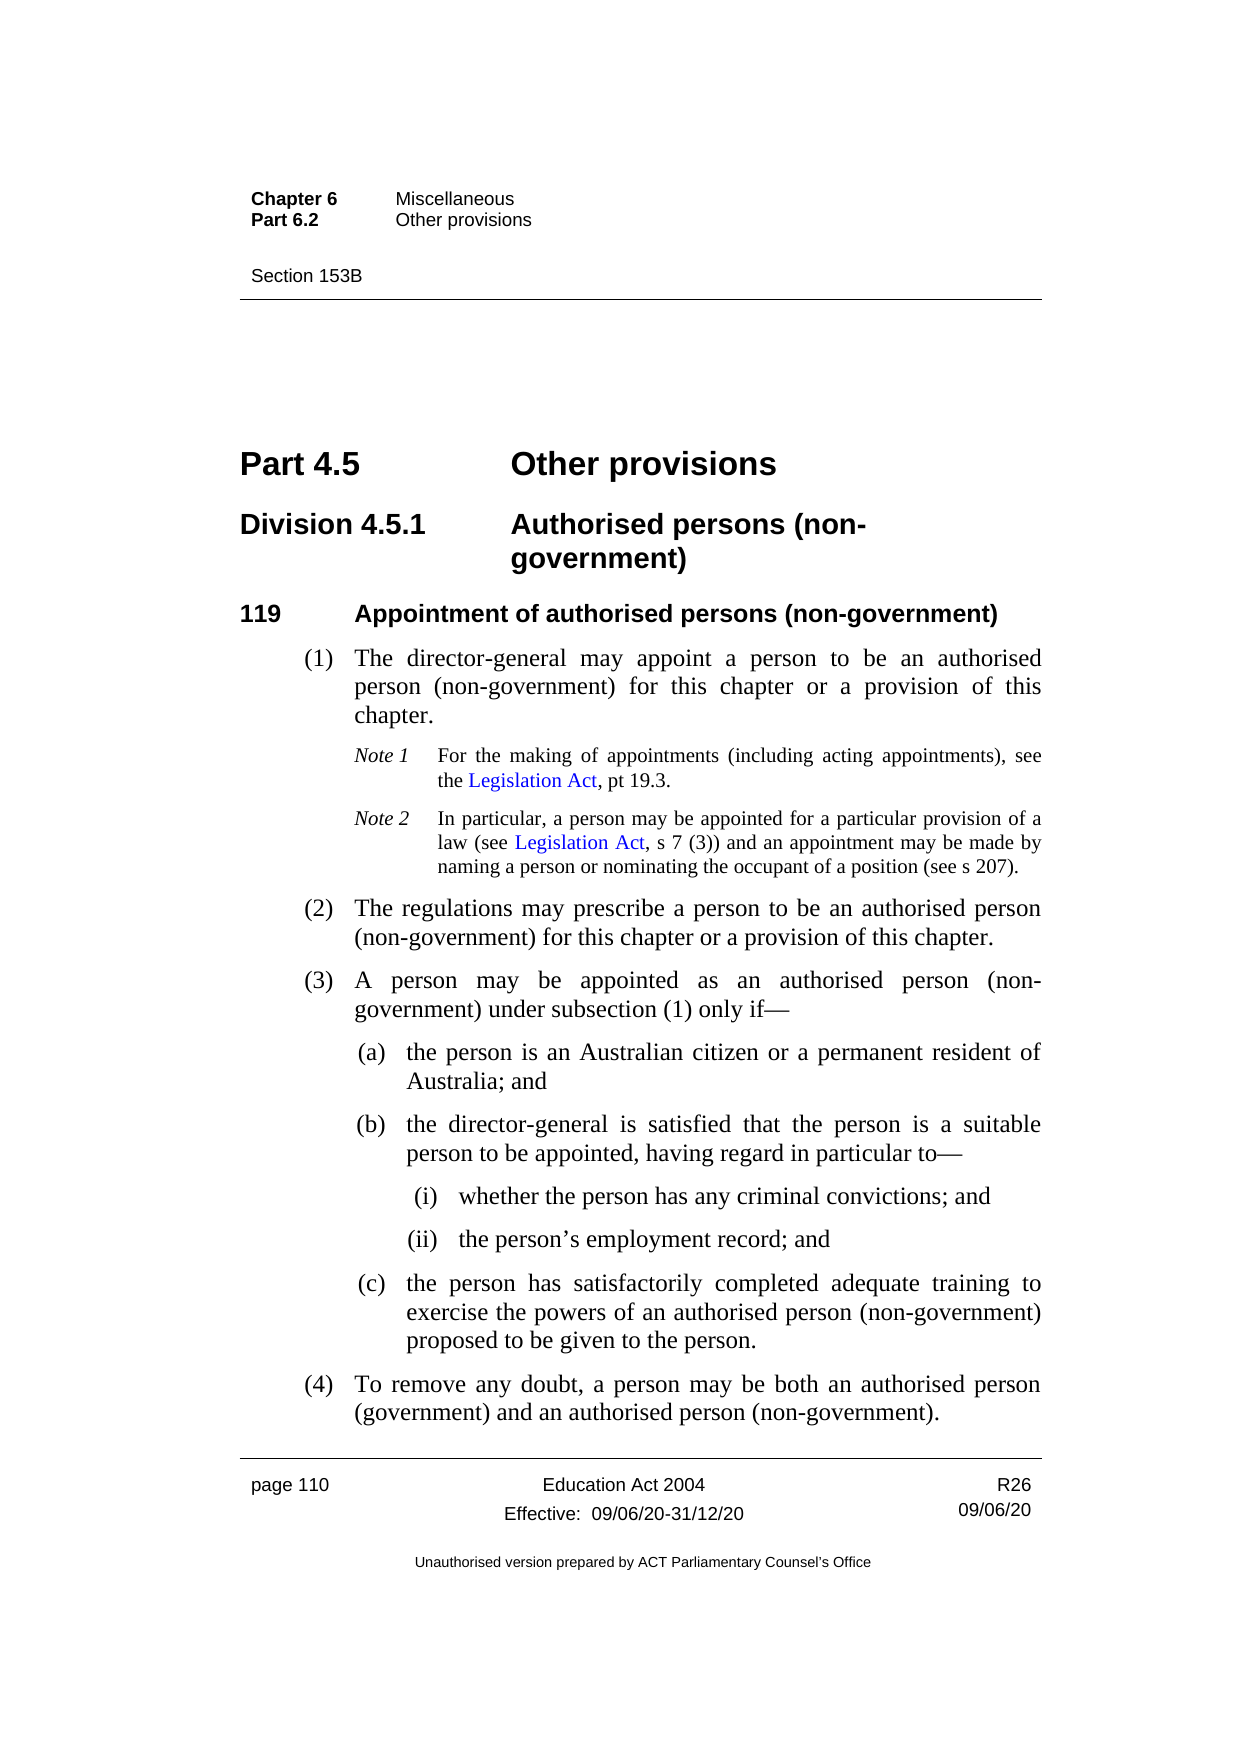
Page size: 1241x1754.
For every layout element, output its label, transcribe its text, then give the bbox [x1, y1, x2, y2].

text Note 2 In particular, a person may be appointed for a particular provision of a law (see Legislation Act, s 7 (3)) and an appointment may be made by naming a person or nominating the occupant of a position (see s 207). [354, 806, 1042, 878]
text (i) whether the person has any criminal convictions; and [239, 1181, 1042, 1210]
text (1) The director-general may appoint a person to be an authorised person (non-government) for this chapter or a provision of this chapter. [239, 643, 1042, 729]
text Division 4.5.1 Authorised persons (non-government) [239, 507, 1042, 574]
text (2) The regulations may prescribe a person to be an authorised person (non-government) for this chapter or a provision of this chapter. [239, 893, 1042, 950]
text (ii) the person’s employment record; and [239, 1224, 1042, 1253]
text (a) the person is an Australian citizen or a permanent resident of ; and [239, 1037, 1042, 1094]
text Part 4.5 Other provisions [239, 444, 1042, 482]
text (3) A person may be appointed as an authorised person (non-government) under subsection (1) only if— [239, 965, 1042, 1022]
text Note 1 For the making of appointments (including acting appointments), see the Legislation Act, pt 19.3. [354, 743, 1042, 792]
text (c) the person has satisfactorily completed adequate training to exercise the powers of an authorised person (non-government) proposed to be given to the person. [239, 1268, 1042, 1354]
text (4) To remove any doubt, a person may be both an authorised person (government) and an authorised person (non-government). [239, 1369, 1042, 1426]
text 119 Appointment of authorised persons (non-government) [239, 599, 1042, 628]
text (b) the director-general is satisfied that the person is a suitable person to be appointed, having regard in particular to— [239, 1109, 1042, 1167]
